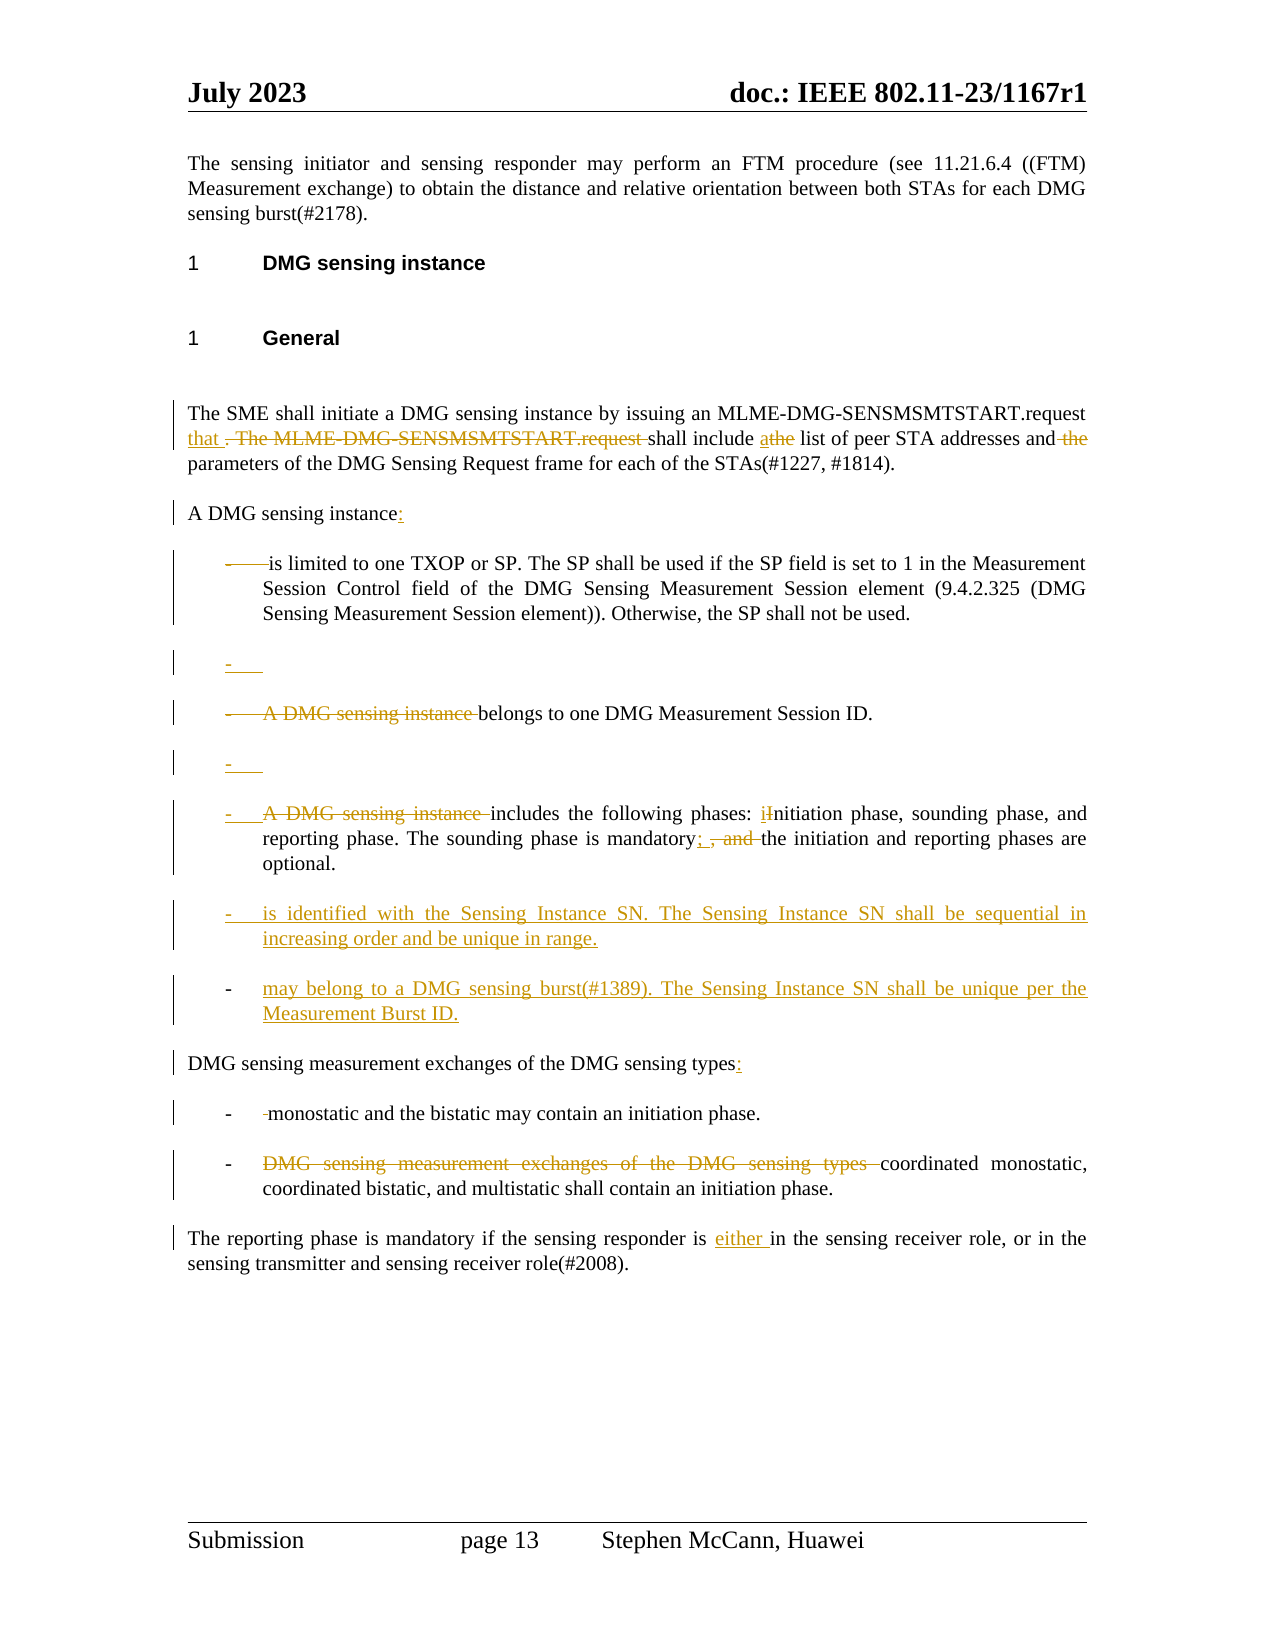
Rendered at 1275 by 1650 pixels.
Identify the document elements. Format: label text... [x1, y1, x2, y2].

list monostatic and the bistatic may contain an initiation phase. [225, 1100, 1087, 1125]
list belongs to one DMG Measurement Session ID. [225, 700, 1087, 725]
list includes the following phases: nitiation phase, sounding phase, and reporting phase. The sounding phase is mandatorythe initiation and reporting phases are optional. [225, 800, 1087, 875]
text The SME shall initiate a DMG sensing instance by issuing an MLME-DMG-SENSMSMTSTART.requestshall include list of peer STA addresses and parameters of the DMG Sensing Request frame for each of the STAs(#1227, #1814). [187, 400, 1087, 475]
list General [187, 325, 1087, 350]
text The sensing initiator and sensing responder may perform an FTM procedure (see 11.21.6.4 ((FTM) Measurement exchange) to obtain the distance and relative orientation between both STAs for each DMG sensing burst(#2178). [187, 150, 1087, 225]
list is limited to one TXOP or SP. The SP shall be used if the SP field is set to 1 in the Measurement Session Control field of the DMG Sensing Measurement Session element (9.4.2.325 (DMG Sensing Measurement Session element)). Otherwise, the SP shall not be used. [225, 550, 1087, 625]
list coordinated monostatic, coordinated bistatic, and multistatic shall contain an initiation phase. [225, 1150, 1087, 1200]
text DMG sensing measurement exchanges of the DMG sensing types [187, 1050, 1087, 1075]
text A DMG sensing instance [187, 500, 1087, 525]
text The reporting phase is mandatory if the sensing responder is in the sensing receiver role, or in the sensing transmitter and sensing receiver role(#2008). [187, 1225, 1087, 1275]
list DMG sensing instance [187, 250, 1087, 275]
